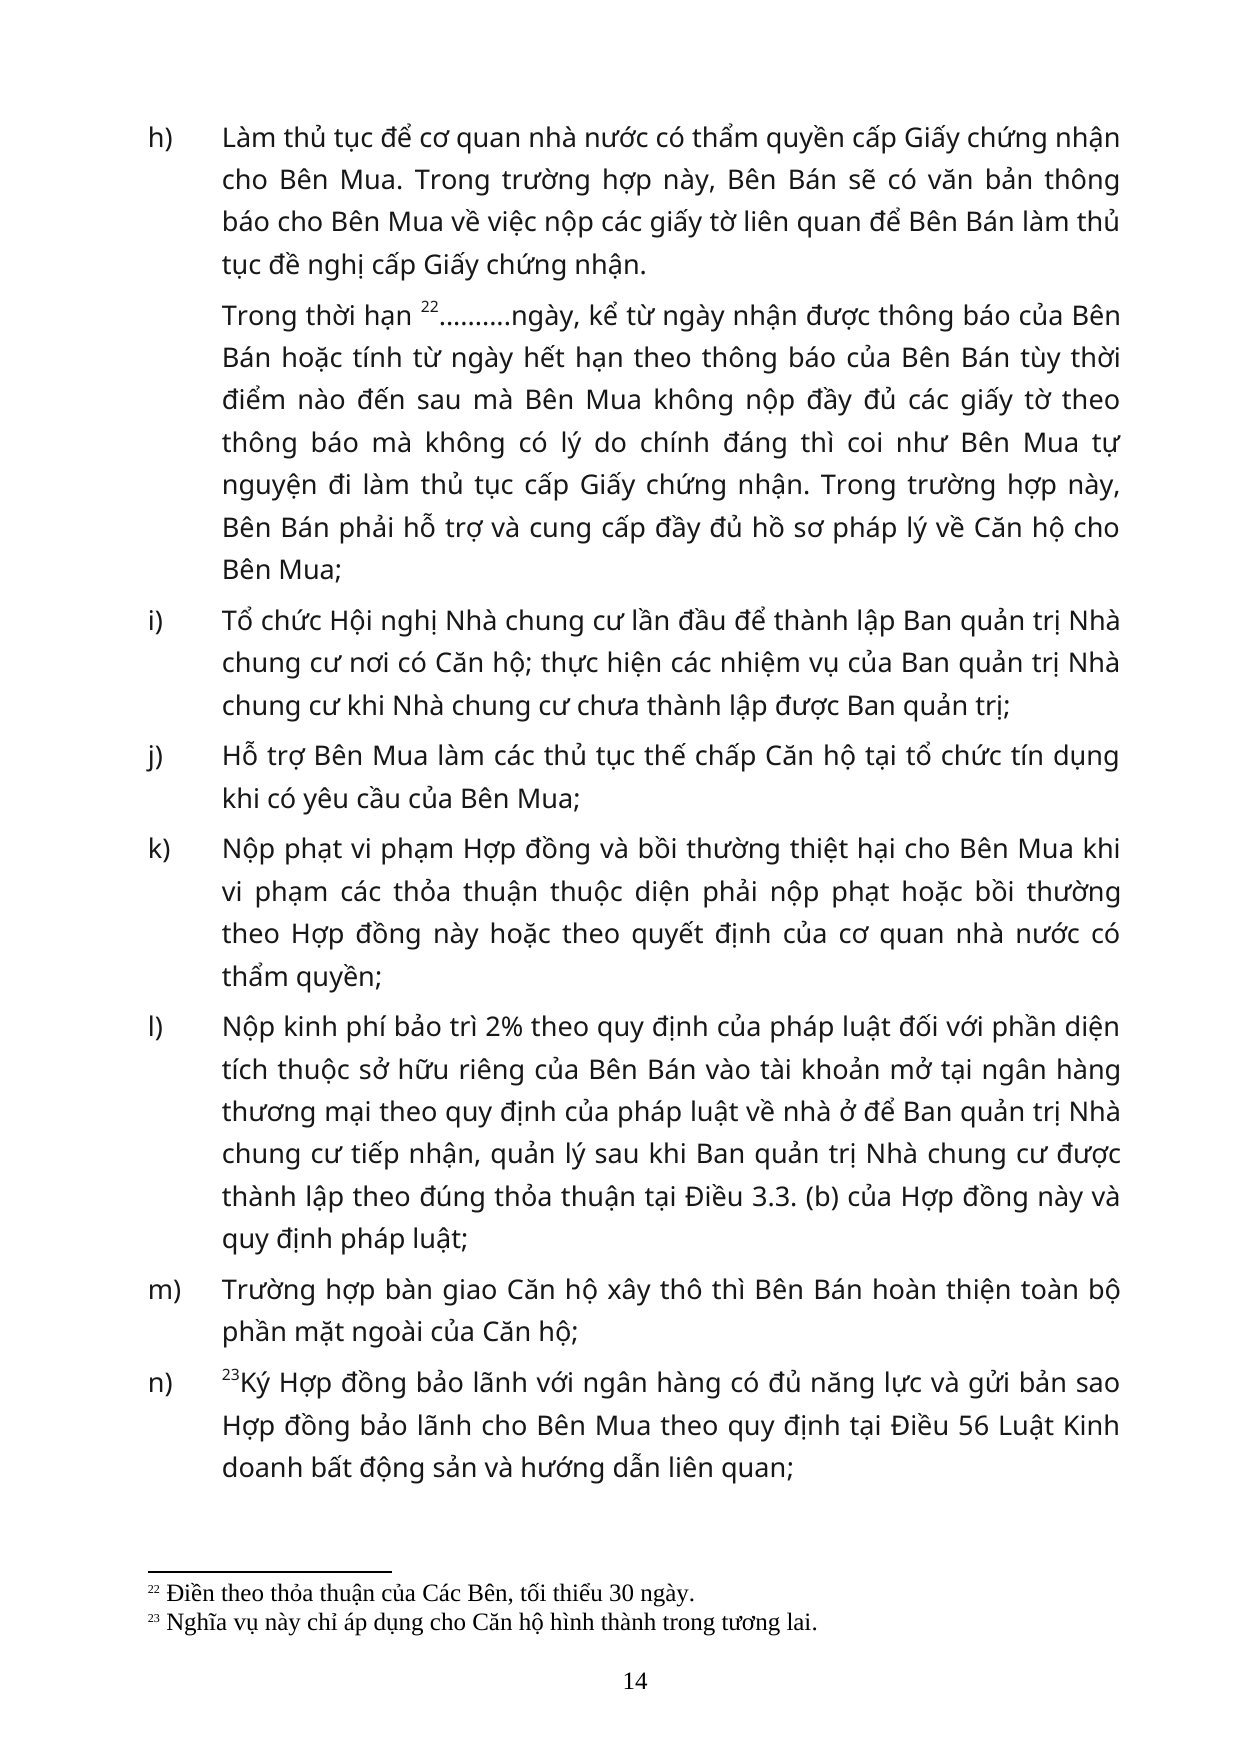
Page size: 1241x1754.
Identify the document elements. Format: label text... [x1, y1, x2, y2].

list Hỗ trợ Bên Mua làm các thủ tục thế chấp Căn hộ tại tổ chức tín dụng khi có yêu cầu của Bên Mua; [148, 737, 1122, 816]
list Ký Hợp đồng bảo lãnh với ngân hàng có đủ năng lực và gửi bản sao Hợp đồng bảo lãnh cho Bên Mua theo quy định tại Điều 56 Luật Kinh doanh bất động sản và hướng dẫn liên quan; [148, 1363, 1122, 1485]
list Làm thủ tục để cơ quan nhà nước có thẩm quyền cấp Giấy chứng nhận cho Bên Mua. Trong trường hợp này, Bên Bán sẽ có văn bản thông báo cho Bên Mua về việc nộp các giấy tờ liên quan để Bên Bán làm thủ tục đề nghị cấp Giấy chứng nhận. [148, 118, 1122, 282]
text Trong thời hạn ..........ngày, kể từ ngày nhận được thông báo của Bên Bán hoặc tính từ ngày hết hạn theo thông báo của Bên Bán tùy thời điểm nào đến sau mà Bên Mua không nộp đầy đủ các giấy tờ theo thông báo mà không có lý do chính đáng thì coi như Bên Mua tự nguyện đi làm thủ tục cấp Giấy chứng nhận. Trong trường hợp này, Bên Bán phải hỗ trợ và cung cấp đầy đủ hồ sơ pháp lý về Căn hộ cho Bên Mua; [222, 296, 1122, 587]
list Nộp phạt vi phạm Hợp đồng và bồi thường thiệt hại cho Bên Mua khi vi phạm các thỏa thuận thuộc diện phải nộp phạt hoặc bồi thường theo Hợp đồng này hoặc theo quyết định của cơ quan nhà nước có thẩm quyền; [148, 830, 1122, 994]
list Trường hợp bàn giao Căn hộ xây thô thì Bên Bán hoàn thiện toàn bộ phần mặt ngoài của Căn hộ; [148, 1270, 1122, 1350]
list Nộp kinh phí bảo trì 2% theo quy định của pháp luật đối với phần diện tích thuộc sở hữu riêng của Bên Bán vào tài khoản mở tại ngân hàng thương mại theo quy định của pháp luật về nhà ở để Ban quản trị Nhà chung cư tiếp nhận, quản lý sau khi Ban quản trị Nhà chung cư được thành lập theo đúng thỏa thuận tại Điều 3.3. (b) của Hợp đồng này và quy định pháp luật; [148, 1008, 1122, 1257]
list Tổ chức Hội nghị Nhà chung cư lần đầu để thành lập Ban quản trị Nhà chung cư nơi có Căn hộ; thực hiện các nhiệm vụ của Ban quản trị Nhà chung cư khi Nhà chung cư chưa thành lập được Ban quản trị; [148, 601, 1122, 723]
